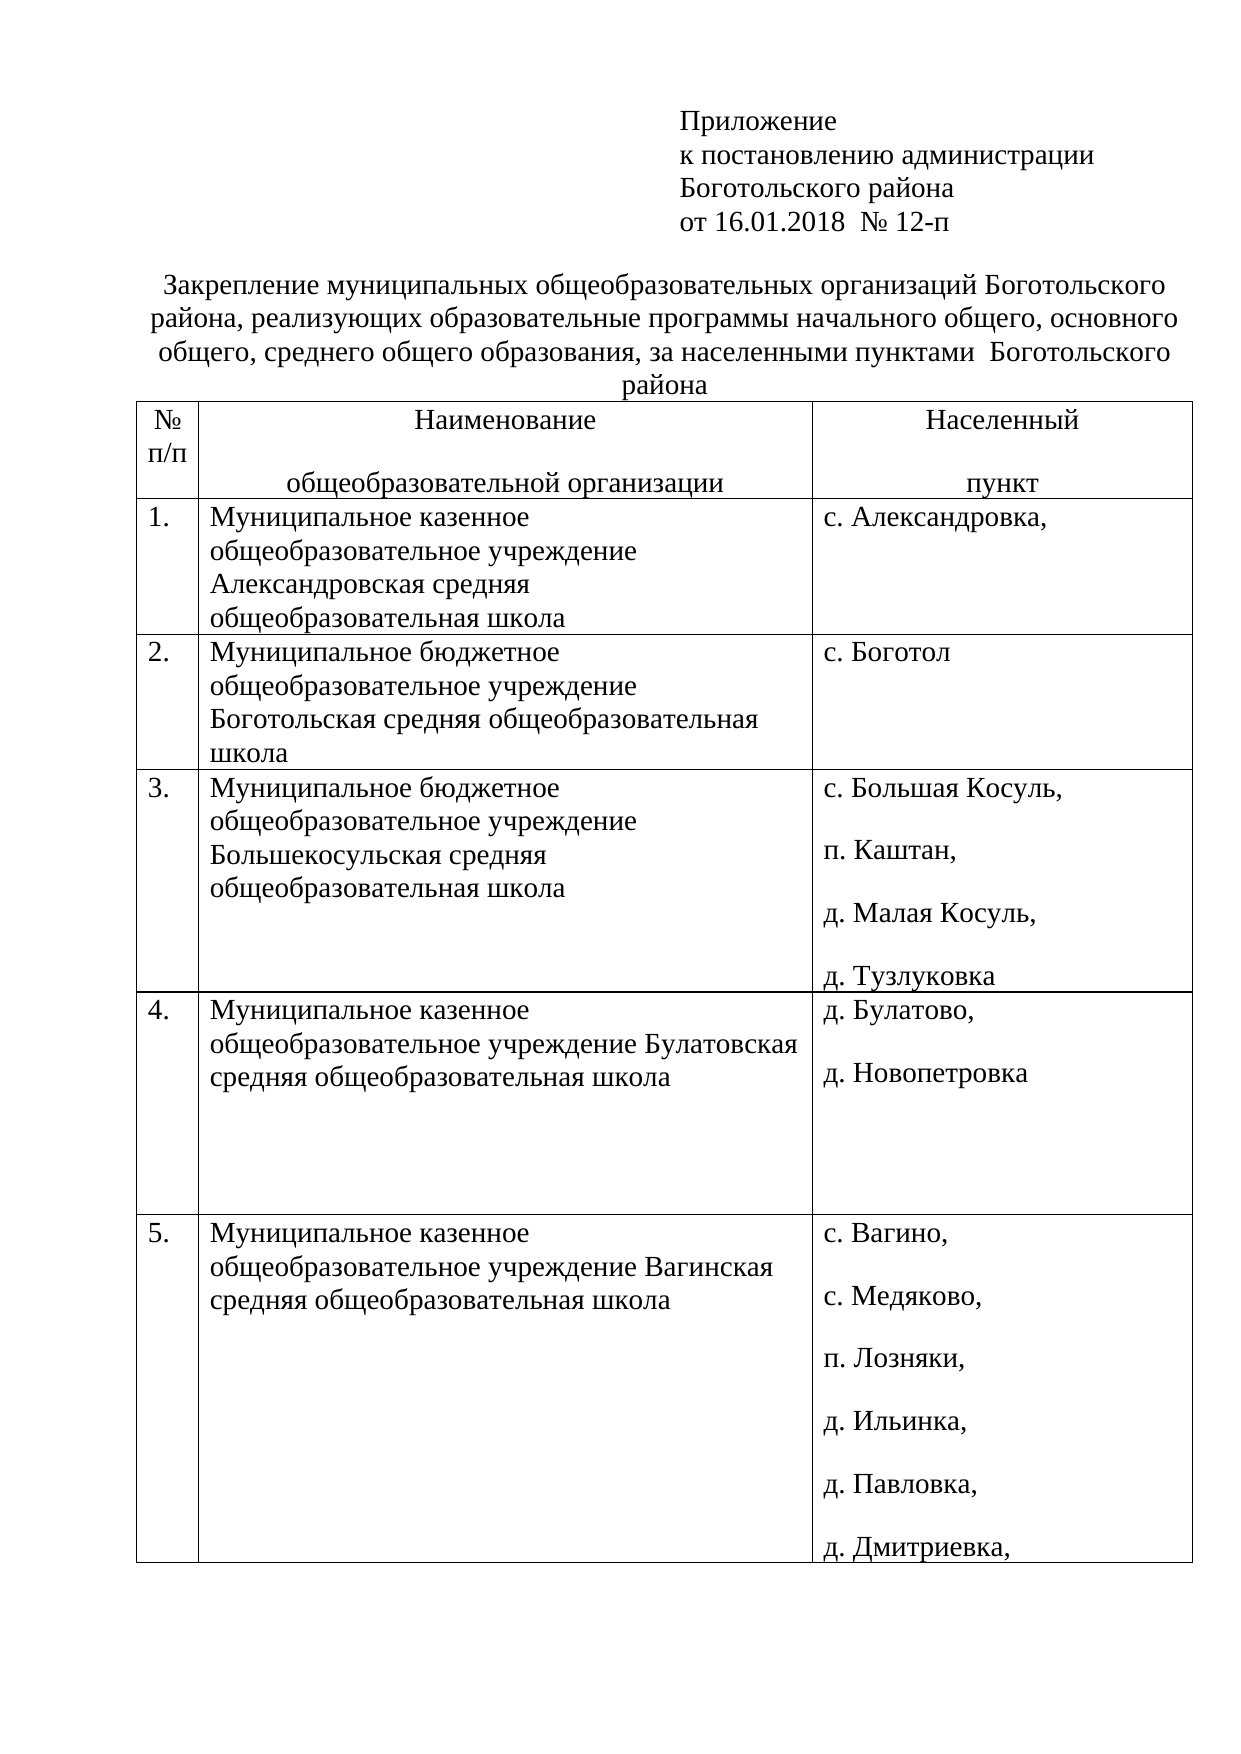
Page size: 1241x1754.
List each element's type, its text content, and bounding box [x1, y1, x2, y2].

table_cell с. Большая Косуль, п. Каштан, д. Малая Косуль, д. Тузлуковка [813, 770, 1192, 991]
table_header № п/п [137, 402, 198, 498]
text Боготольского района [679, 171, 1181, 204]
text от 16.01.2018 № 12-п [679, 204, 1181, 238]
table_cell 5. [137, 1215, 198, 1562]
table_cell 4. [137, 993, 198, 1214]
table_cell Муниципальное казенное общеобразовательное учреждение Булатовская средняя общеобразовательная школа [199, 993, 812, 1214]
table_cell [199, 1215, 812, 1562]
table_header Населенный пункт [813, 402, 1192, 498]
text к постановлению администрации [679, 137, 1181, 171]
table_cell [813, 1215, 1192, 1562]
text Приложение [679, 103, 1181, 137]
table_cell 3. [137, 770, 198, 991]
table_cell 1. [137, 499, 198, 633]
table_cell 2. [137, 635, 198, 769]
text Закрепление муниципальных общеобразовательных организаций Боготольского района, реализующих образовательные программы начального общего, основного общего, среднего общего образования, за населенными пунктами Боготольского района [148, 267, 1181, 401]
table_cell с. Боготол [813, 635, 1192, 769]
table_cell Муниципальное казенное общеобразовательное учреждение Александровская средняя общеобразовательная школа [199, 499, 812, 633]
table_cell д. Булатово, д. Новопетровка [813, 993, 1192, 1214]
table_header Наименование общеобразовательной организации [199, 402, 812, 498]
table_cell с. Александровка, [813, 499, 1192, 633]
table_cell Муниципальное бюджетное общеобразовательное учреждение Боготольская средняя общеобразовательная школа [199, 635, 812, 769]
table_cell Муниципальное бюджетное общеобразовательное учреждение Большекосульская средняя общеобразовательная школа [199, 770, 812, 991]
